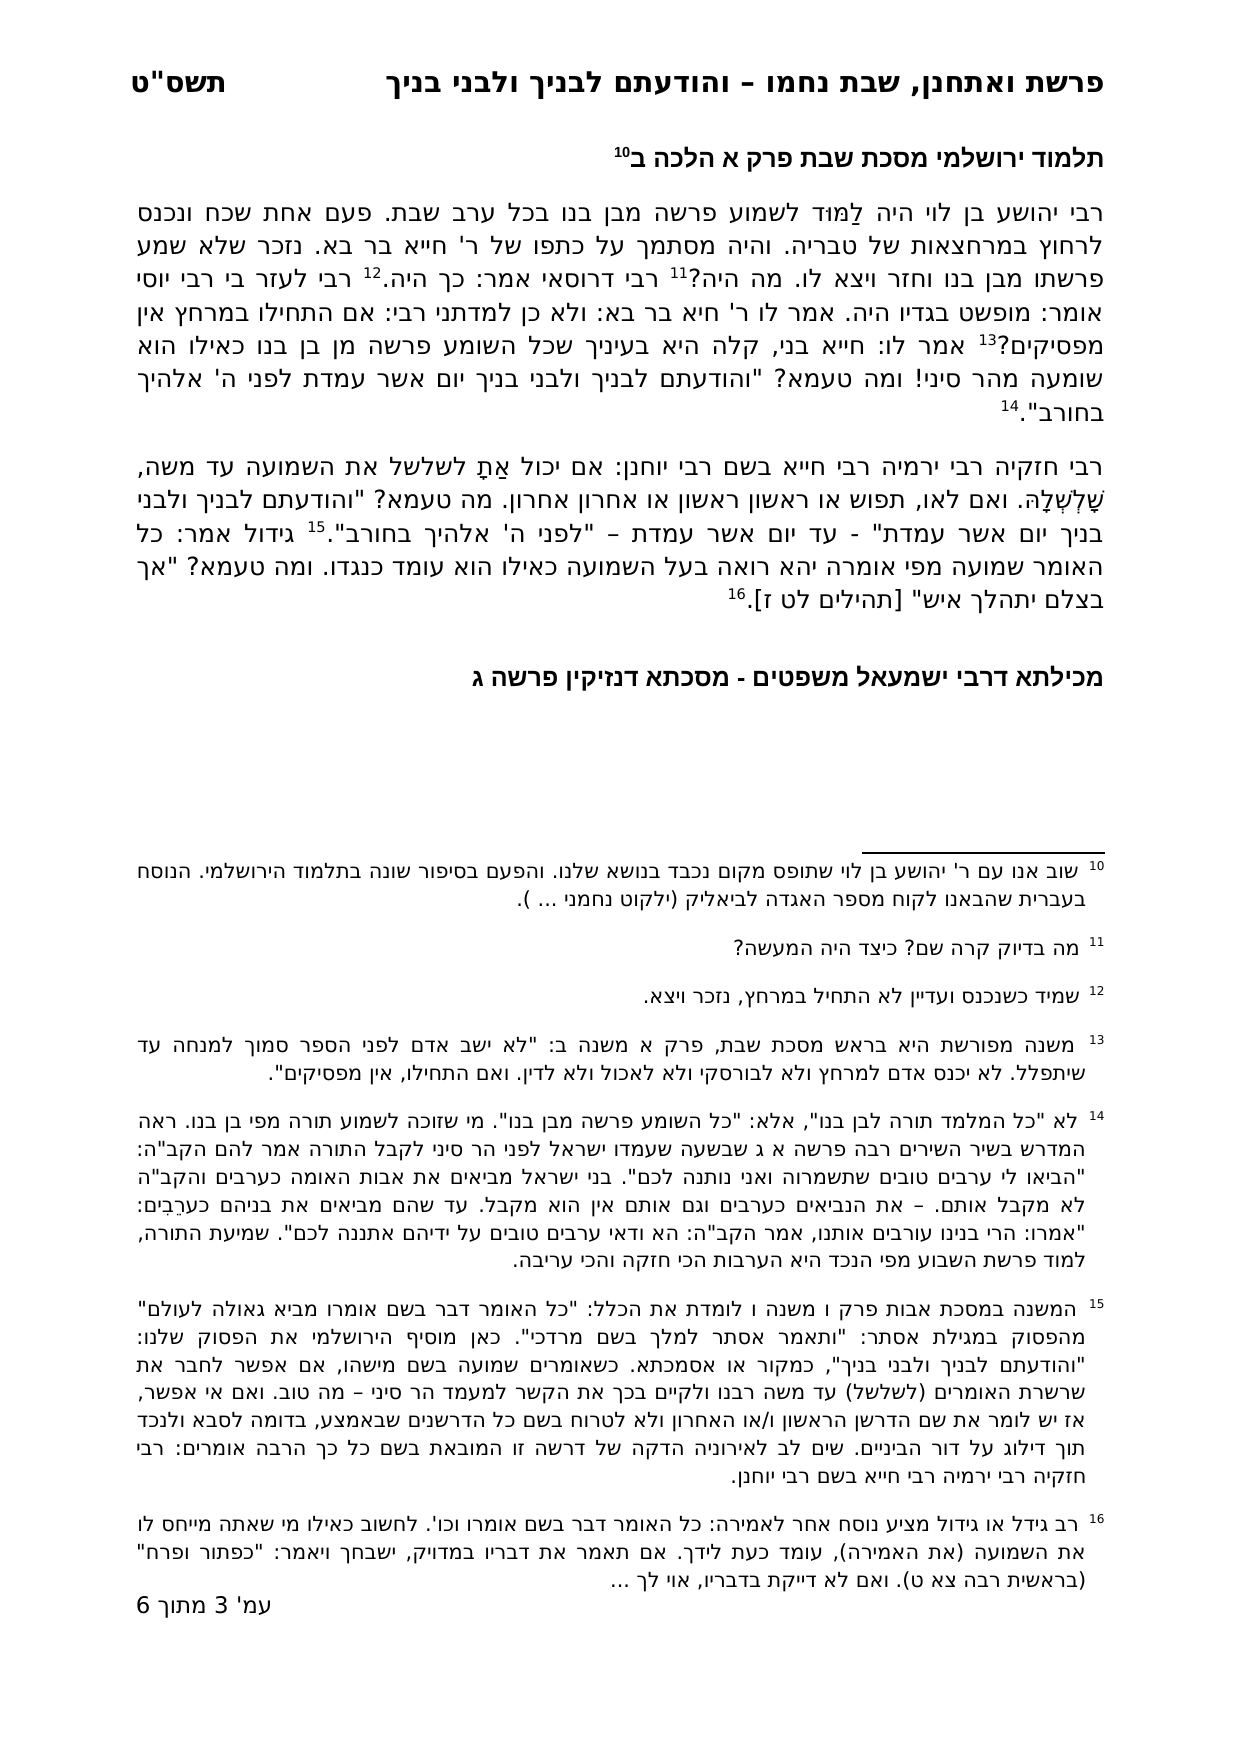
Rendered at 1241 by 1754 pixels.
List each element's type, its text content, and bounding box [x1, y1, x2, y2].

text רבי יהושע היה לַמּוּד לשמוע פרשה מבן בנו בכל ערב שבת. פעם אחת שכח ונכנס לרחוץ במרחצאות של טבריה. והיה מסתמך על כתפו של ר' חייא בר בא. נזכר שלא שמע פרשתו מבן בנו וחזר ויצא לו. מה היה? רבי דרוסאי אמר: כך היה. רבי לעזר בי רבי יוסי אומר: מופשט בגדיו היה. אמר לו ר' חיא בר בא: ולא כן למדתני רבי: אם התחילו במרחץ אין מפסיקים? אמר לו: חייא בני, קלה היא בעיניך שכל השומע פרשה מן בן בנו כאילו הוא שומעה מהר סיני! ומה טעמא? "והודעתם לבניך ולבני בניך יום אשר עמדת לפני ה' אלהיך בחורב". [136, 194, 1104, 427]
text מכילתא דרבי ישמעאל משפטים - מסכתא דנזיקין פרשה ג [136, 661, 1104, 692]
text רבי חזקיה רבי ירמיה רבי חייא בשם רבי יוחנן: אם יכול אַתָ לשלשל את השמועה עד משה, שָׁלְשְׁלָהּ. ואם לאו, תפוש או ראשון ראשון או אחרון אחרון. מה טעמא? "והודעתם לבניך ולבני בניך יום אשר עמדת" - עד יום אשר עמדת – "לפני ה' אלהיך בחורב". גידול אמר: כל האומר שמועה מפי אומרה יהא רואה בעל השמועה כאילו הוא עומד כנגדו. ומה טעמא? "אך בצלם יתהלך איש" [תהילים לט ז]. [136, 448, 1104, 615]
text תלמוד ירושלמי מסכת שבת פרק א הלכה ב [136, 142, 1104, 173]
